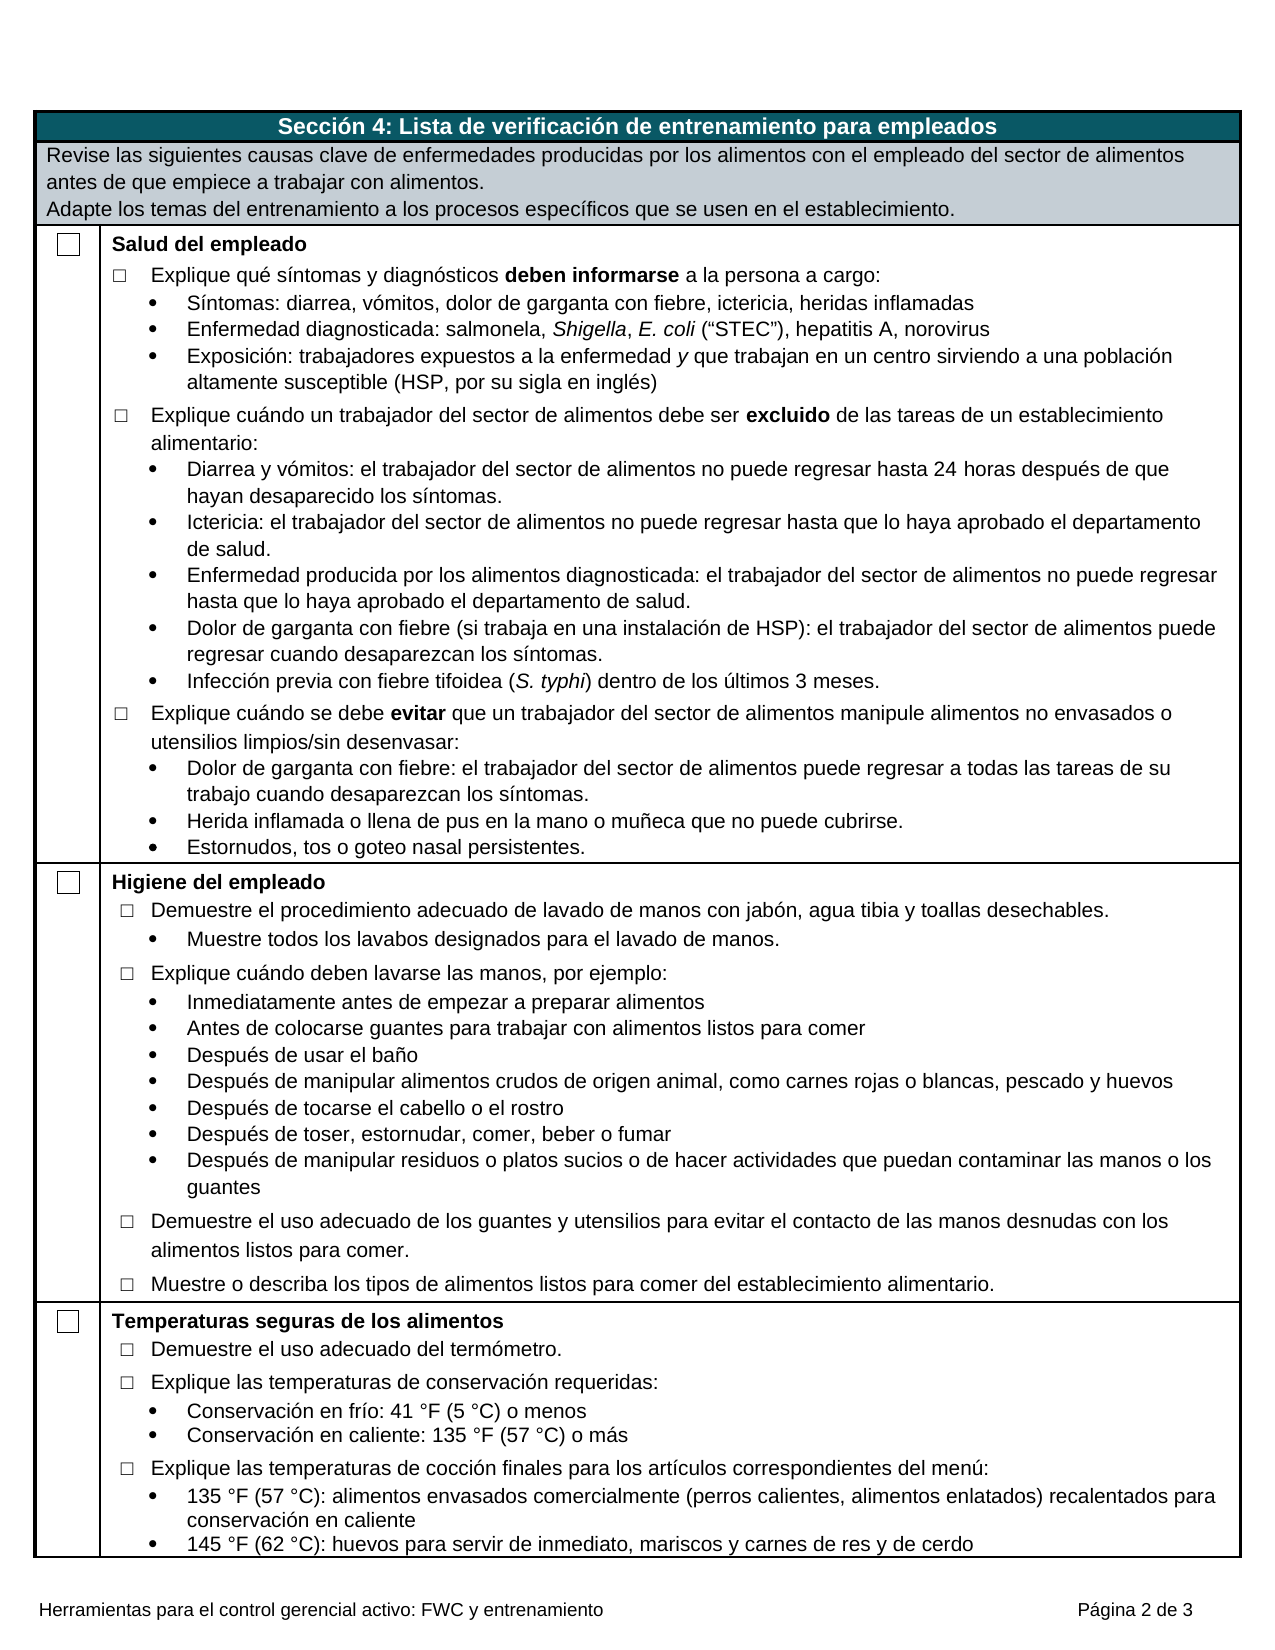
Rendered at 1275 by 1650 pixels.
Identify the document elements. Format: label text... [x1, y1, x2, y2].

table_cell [101, 1303, 1239, 1556]
table_header Sección 4: Lista de verificación de entrenamiento para empleados [37, 113, 1239, 140]
table_cell Higiene del empleado Demuestre el procedimiento adecuado de lavado de manos con jabón, agua tibia y toallas desechables. Muestre todos los lavabos designados para el lavado de manos. Explique cuándo deben lavarse las manos, por ejemplo: Inmediatamente antes de empezar a preparar alimentos Antes de colocarse guantes para trabajar con alimentos listos para comer Después de usar el baño Después de manipular alimentos crudos de origen animal, como carnes rojas o blancas, pescado y huevos Después de tocarse el cabello o el rostro Después de toser, estornudar, comer, beber o fumar Después de manipular residuos o platos sucios o de hacer actividades que puedan contaminar las manos o los guantes Demuestre el uso adecuado de los guantes y utensilios para evitar el contacto de las manos desnudas con los alimentos listos para comer. Muestre o describa los tipos de alimentos listos para comer del establecimiento alimentario. [101, 864, 1239, 1301]
table_cell [37, 1303, 99, 1556]
table_cell Salud del empleado Explique qué síntomas y diagnósticos deben informarse a la persona a cargo: Síntomas: diarrea, vómitos, dolor de garganta con fiebre, ictericia, heridas inflamadas Enfermedad diagnosticada: salmonela, Shigella, E. coli (“STEC”), hepatitis A, norovirus Exposición: trabajadores expuestos a la enfermedad y que trabajan en un centro sirviendo a una población altamente susceptible (HSP, por su sigla en inglés) Explique cuándo un trabajador del sector de alimentos debe ser excluido de las tareas de un establecimiento alimentario: Diarrea y vómitos: el trabajador del sector de alimentos no puede regresar hasta 24 horas después de que hayan desaparecido los síntomas. Ictericia: el trabajador del sector de alimentos no puede regresar hasta que lo haya aprobado el departamento de salud. Enfermedad producida por los alimentos diagnosticada: el trabajador del sector de alimentos no puede regresar hasta que lo haya aprobado el departamento de salud. Dolor de garganta con fiebre (si trabaja en una instalación de HSP): el trabajador del sector de alimentos puede regresar cuando desaparezcan los síntomas. Infección previa con fiebre tifoidea (S. typhi) dentro de los últimos 3 meses. Explique cuándo se debe evitar que un trabajador del sector de alimentos manipule alimentos no envasados o utensilios limpios/sin desenvasar: Dolor de garganta con fiebre: el trabajador del sector de alimentos puede regresar a todas las tareas de su trabajo cuando desaparezcan los síntomas. Herida inflamada o llena de pus en la mano o muñeca que no puede cubrirse. Estornudos, tos o goteo nasal persistentes. [101, 226, 1239, 862]
table_cell [37, 864, 99, 1301]
table_cell Revise las siguientes causas clave de enfermedades producidas por los alimentos con el empleado del sector de alimentos antes de que empiece a trabajar con alimentos. Adapte los temas del entrenamiento a los procesos específicos que se usen en el establecimiento. [37, 143, 1239, 224]
table_cell [37, 226, 99, 862]
